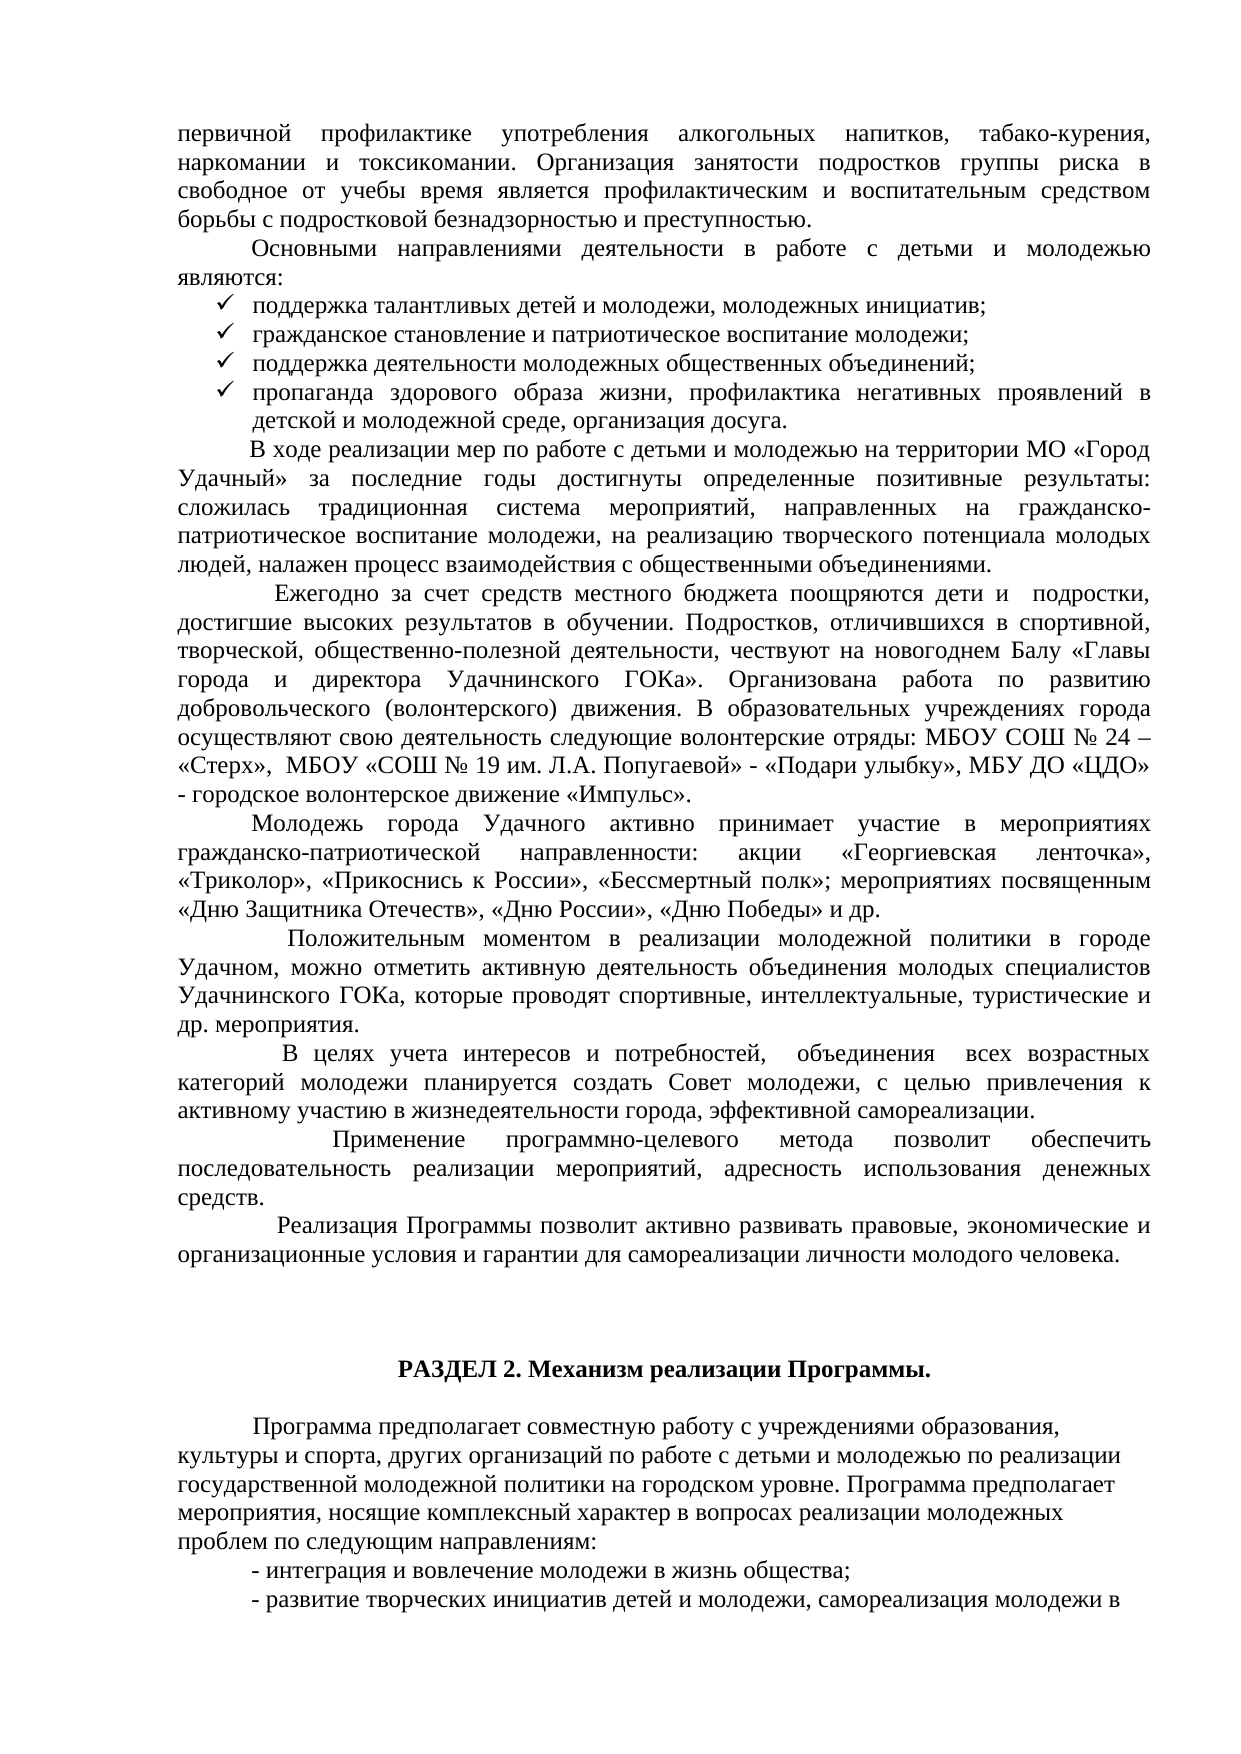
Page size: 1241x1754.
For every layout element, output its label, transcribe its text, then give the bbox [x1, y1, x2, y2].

text Молодежь города Удачного активно принимает участие в мероприятиях гражданско-патриотической направленности: акции «Георгиевская ленточка», «Триколор», «Прикоснись к России», «Бессмертный полк»; мероприятиях посвященным «Дню Защитника Отечеств», «Дню России», «Дню Победы» и др. [177, 808, 1152, 923]
list поддержка деятельности молодежных общественных объединений; [215, 348, 1152, 377]
text Ежегодно за счет средств местного бюджета поощряются дети и подростки, достигшие высоких результатов в обучении. Подростков, отличившихся в спортивной, творческой, общественно-полезной деятельности, чествуют на новогоднем Балу «Главы города и директора Удачнинского ГОКа». Организована работа по развитию добровольческого (волонтерского) движения. В образовательных учреждениях города осуществляют свою деятельность следующие волонтерские отряды: МБОУ СОШ № 24 – «Стерх», МБОУ «СОШ № 19 им. Л.А. Попугаевой» - «Подари улыбку», МБУ ДО «ЦДО» - городское волонтерское движение «Импульс». [177, 578, 1152, 808]
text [177, 118, 1152, 233]
text Положительным моментом в реализации молодежной политики в городе Удачном, можно отметить активную деятельность объединения молодых специалистов Удачнинского ГОКа, которые проводят спортивные, интеллектуальные, туристические и др. мероприятия. [177, 923, 1152, 1038]
list пропаганда здорового образа жизни, профилактика негативных проявлений в детской и молодежной среде, организация досуга. [215, 377, 1152, 434]
text В ходе реализации мер по работе с детьми и молодежью на территории МО «Город Удачный» за последние годы достигнуты определенные позитивные результаты: сложилась традиционная система мероприятий, направленных на гражданско-патриотическое воспитание молодежи, на реализацию творческого потенциала молодых людей, налажен процесс взаимодействия с общественными объединениями. [177, 434, 1152, 578]
text Основными направлениями деятельности в работе с детьми и молодежью являются: [177, 233, 1152, 291]
text Применение программно-целевого метода позволит обеспечить последовательность реализации мероприятий, адресность использования денежных средств. [177, 1124, 1152, 1211]
list поддержка талантливых детей и молодежи, молодежных инициатив; [215, 291, 1152, 319]
text В целях учета интересов и потребностей, объединения всех возрастных категорий молодежи планируется создать Совет молодежи, с целью привлечения к активному участию в жизнедеятельности города, эффективной самореализации. [177, 1038, 1152, 1124]
text Реализация Программы позволит активно развивать правовые, экономические и организационные условия и гарантии для самореализации личности молодого человека. [177, 1211, 1152, 1268]
text РАЗДЕЛ 2. Механизм реализации Программы. [177, 1354, 1152, 1382]
list гражданское становление и патриотическое воспитание молодежи; [215, 319, 1152, 348]
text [177, 1411, 1152, 1612]
